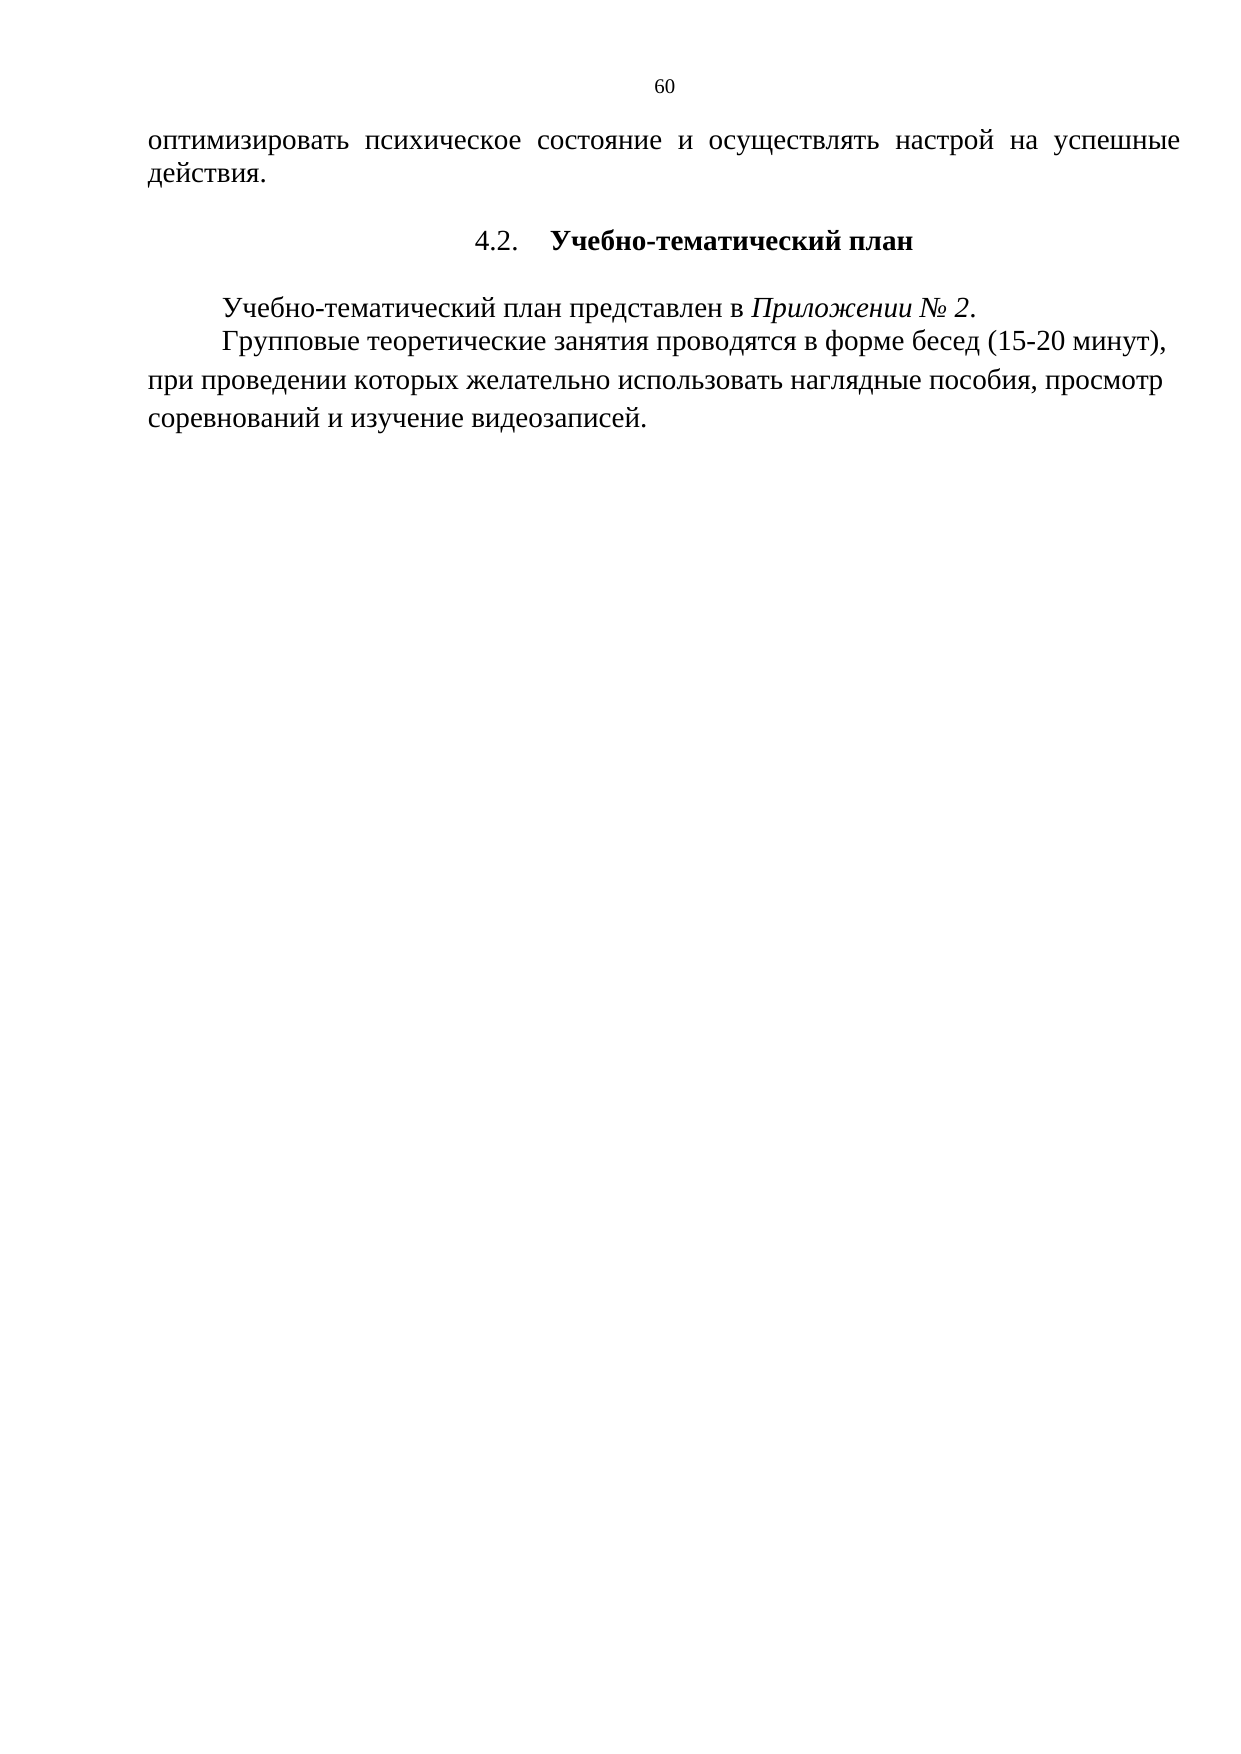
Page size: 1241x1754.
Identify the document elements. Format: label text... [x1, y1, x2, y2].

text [148, 122, 1181, 189]
list Учебно-тематический план [222, 223, 1166, 256]
text Групповые теоретические занятия проводятся в форме бесед (15-20 минут), при проведении которых желательно использовать наглядные пособия, просмотр соревнований и изучение видеозаписей. [148, 323, 1181, 434]
text Учебно-тематический план представлен в Приложении № 2. [148, 290, 1181, 323]
